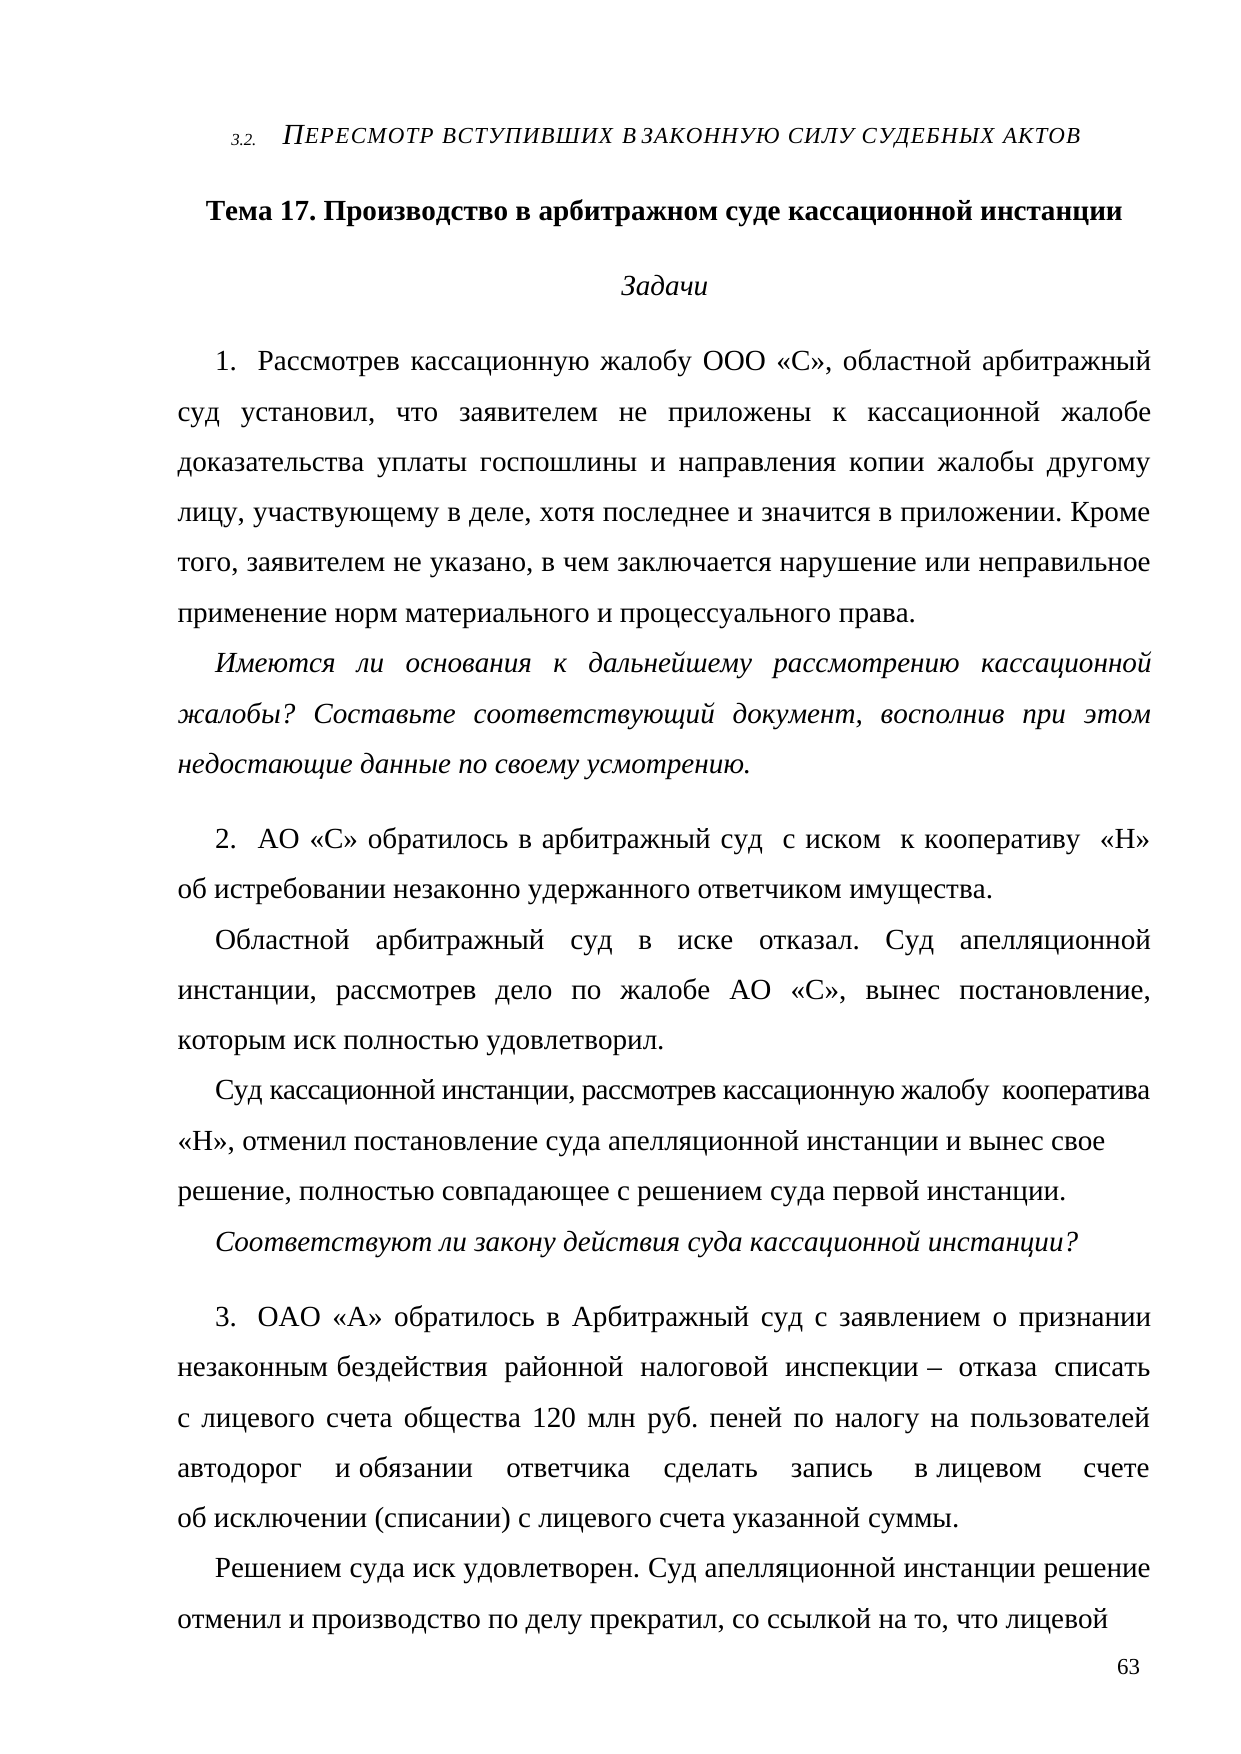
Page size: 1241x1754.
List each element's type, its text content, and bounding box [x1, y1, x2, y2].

list АО «С» обратилось в арбитражный суд с иском к кооперативу «Н» об истребовании незаконно удержанного ответчиком имущества. [177, 821, 1152, 905]
text Задачи [273, 268, 1056, 302]
text Имеются ли основания к дальнейшему рассмотрению кассационной жалобы? Составьте соответствующий документ, восполнив при этом недостающие данные по своему усмотрению. [177, 645, 1152, 779]
list Рассмотрев кассационную жалобу ООО «С», областной арбитражный суд установил, что заявителем не приложены к кассационной жалобе доказательства уплаты госпошлины и направления копии жалобы другому лицу, участвующему в деле, хотя последнее и значится в приложении. Кроме того, заявителем не указано, в чем заключается нарушение или неправильное применение норм материального и процессуального права. [177, 343, 1152, 628]
list ОАО «А» обратилось в Арбитражный суд с заявлением о признании незаконным бездействия районной налоговой инспекции – отказа списать с лицевого счета общества 120 млн руб. пеней по налогу на пользователей автодорог и обязании ответчика сделать запись в лицевом счете об исключении (списании) с лицевого счета указанной суммы. [177, 1299, 1152, 1534]
text «Н», отменил постановление суда апелляционной инстанции и вынес свое решение, полностью совпадающее с решением суда первой инстанции. [177, 1123, 1190, 1207]
subtitle Тема 17. Производство в арбитражном суде кассационной инстанции [206, 193, 1190, 226]
text Суд кассационной инстанции, рассмотрев кассационную жалобу кооператива [215, 1073, 1190, 1106]
list ПЕРЕСМОТР ВСТУПИВШИХ В ЗАКОННУЮ СИЛУ СУДЕБНЫХ АКТОВ [231, 116, 1190, 151]
text Областной арбитражный суд в иске отказал. Суд апелляционной инстанции, рассмотрев дело по жалобе АО «С», вынес постановление, которым иск полностью удовлетворил. [177, 922, 1152, 1056]
text Соответствуют ли закону действия суда кассационной инстанции? [215, 1224, 1190, 1257]
text Решением суда иск удовлетворен. Суд апелляционной инстанции решение отменил и производство по делу прекратил, со ссылкой на то, что лицевой [177, 1551, 1152, 1634]
